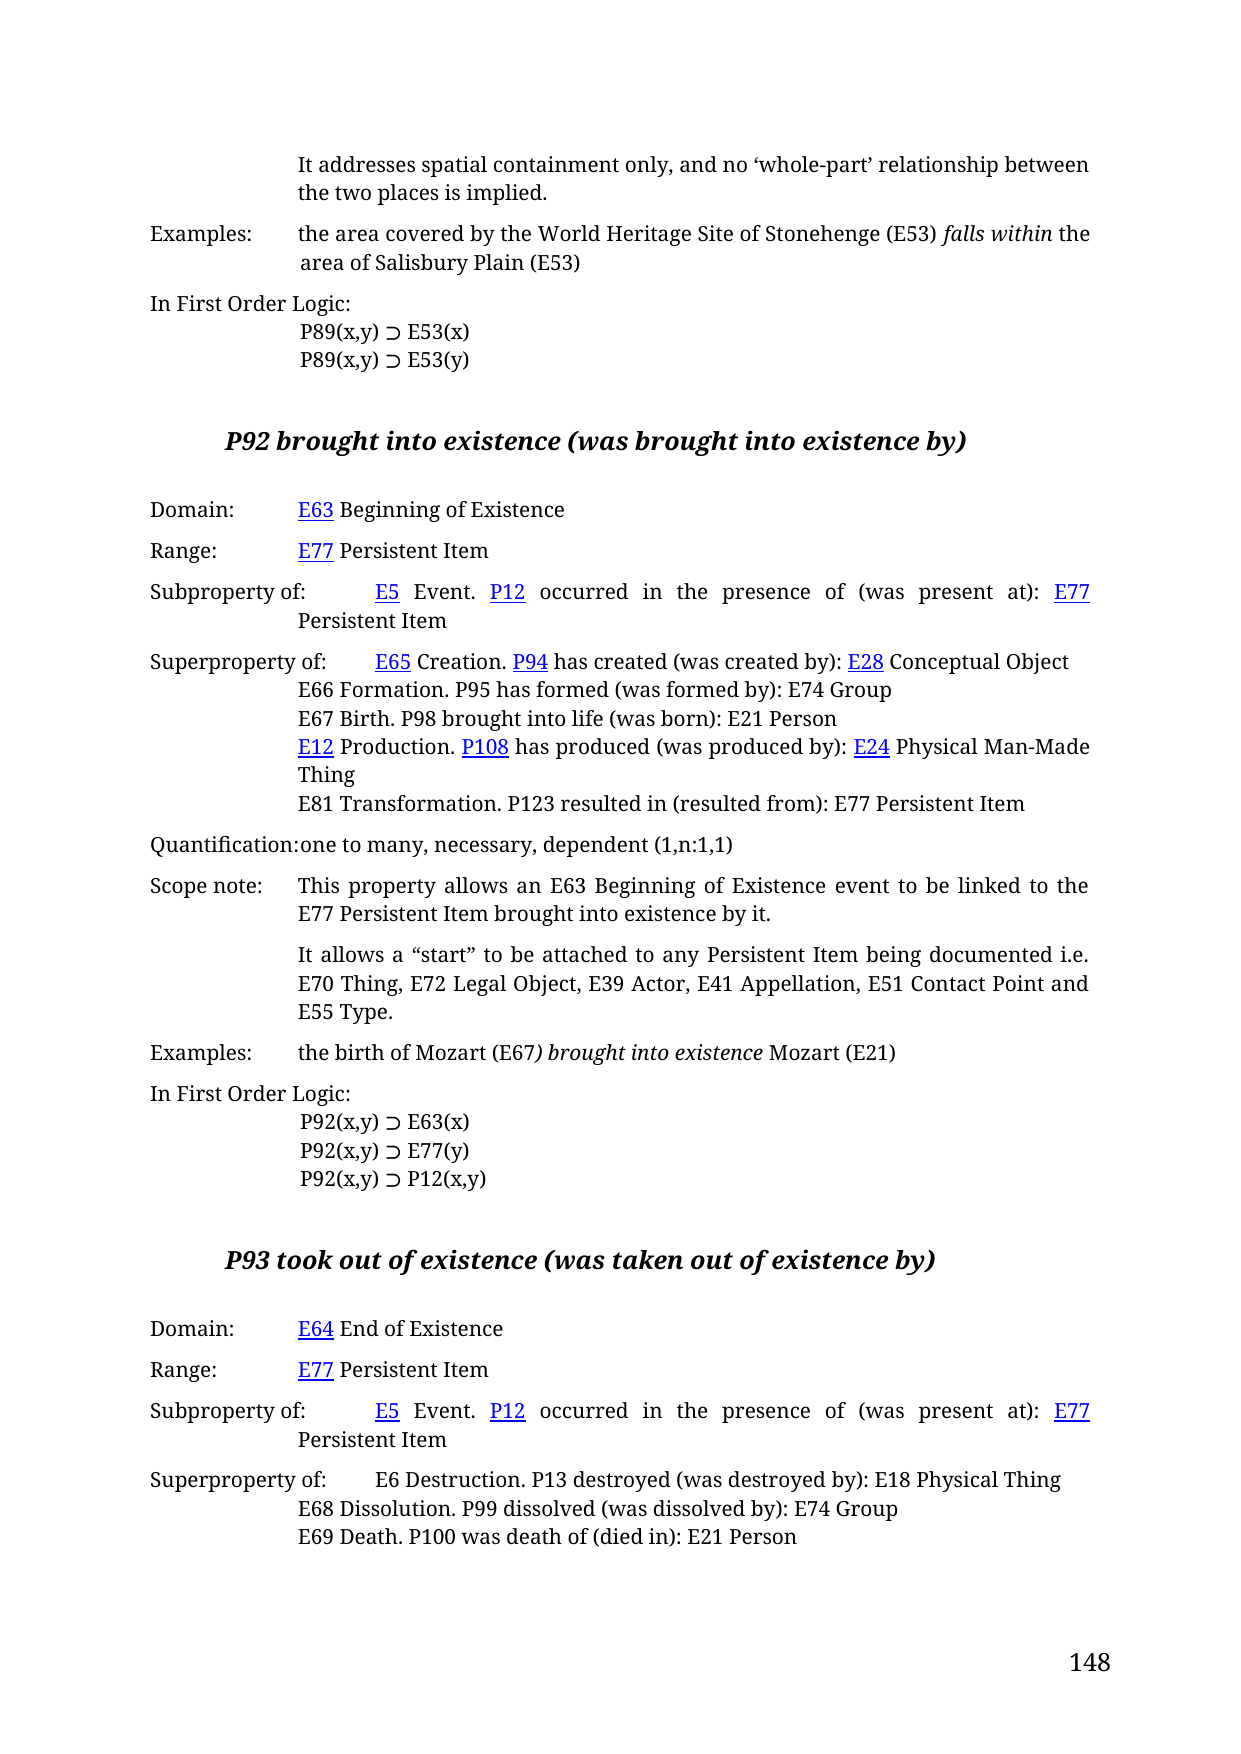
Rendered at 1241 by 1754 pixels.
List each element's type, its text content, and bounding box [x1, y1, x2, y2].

text E69 Death. P100 was death of (died in): E21 Person [298, 1522, 1090, 1551]
text In First Order Logic: [150, 1079, 1090, 1107]
text P92(x,y) ⊃ P12(x,y) [150, 1164, 1090, 1193]
text Subproperty of: E5 Event. P12 occurred in the presence of (was present at): E77 Persistent Item [150, 577, 1090, 634]
text Examples: the area covered by the World Heritage Site of Stonehenge (E53) falls within the area of Salisbury Plain (E53) [150, 219, 1090, 276]
text Superproperty of: E6 Destruction. P13 destroyed (was destroyed by): E18 Physical Thing [150, 1466, 1090, 1494]
text It allows a “start” to be attached to any Persistent Item being documented i.e. E70 Thing, E72 Legal Object, E39 Actor, E41 Appellation, E51 Contact Point and E55 Type. [298, 940, 1090, 1026]
text E68 Dissolution. P99 dissolved (was dissolved by): E74 Group [298, 1494, 1090, 1522]
text Subproperty of: E5 Event. P12 occurred in the presence of (was present at): E77 Persistent Item [150, 1396, 1090, 1453]
text Domain: E63 Beginning of Existence [150, 496, 1090, 524]
text Domain: E64 End of Existence [150, 1314, 1090, 1343]
text E66 Formation. P95 has formed (was formed by): E74 Group [298, 675, 1090, 704]
subtitle P92 brought into existence (was brought into existence by) [150, 424, 1090, 458]
text In First Order Logic: [150, 289, 1090, 317]
text P89(x,y) ⊃ E53(x) [150, 317, 1090, 346]
text P92(x,y) ⊃ E63(x) [150, 1107, 1090, 1136]
text It addresses spatial containment only, and no ‘whole-part’ relationship between the two places is implied. [298, 150, 1090, 207]
text P89(x,y) ⊃ E53(y) [150, 346, 1090, 374]
text Range: E77 Persistent Item [150, 1355, 1090, 1384]
text Examples: the birth of Mozart (E67) brought into existence Mozart (E21) [150, 1038, 1090, 1067]
text E67 Birth. P98 brought into life (was born): E21 Person [298, 704, 1090, 732]
text P92(x,y) ⊃ E77(y) [150, 1136, 1090, 1164]
text E81 Transformation. P123 resulted in (resulted from): E77 Persistent Item [298, 789, 1090, 817]
text Scope note: This property allows an E63 Beginning of Existence event to be linked to the E77 Persistent Item brought into existence by it. [150, 871, 1090, 928]
subtitle P93 took out of existence (was taken out of existence by) [150, 1243, 1090, 1277]
text Superproperty of: E65 Creation. P94 has created (was created by): E28 Conceptual Object [150, 647, 1090, 675]
text Quantification: one to many, necessary, dependent (1,n:1,1) [150, 830, 1090, 858]
text E12 Production. P108 has produced (was produced by): E24 Physical Man-Made Thing [298, 732, 1090, 789]
text Range: E77 Persistent Item [150, 537, 1090, 565]
